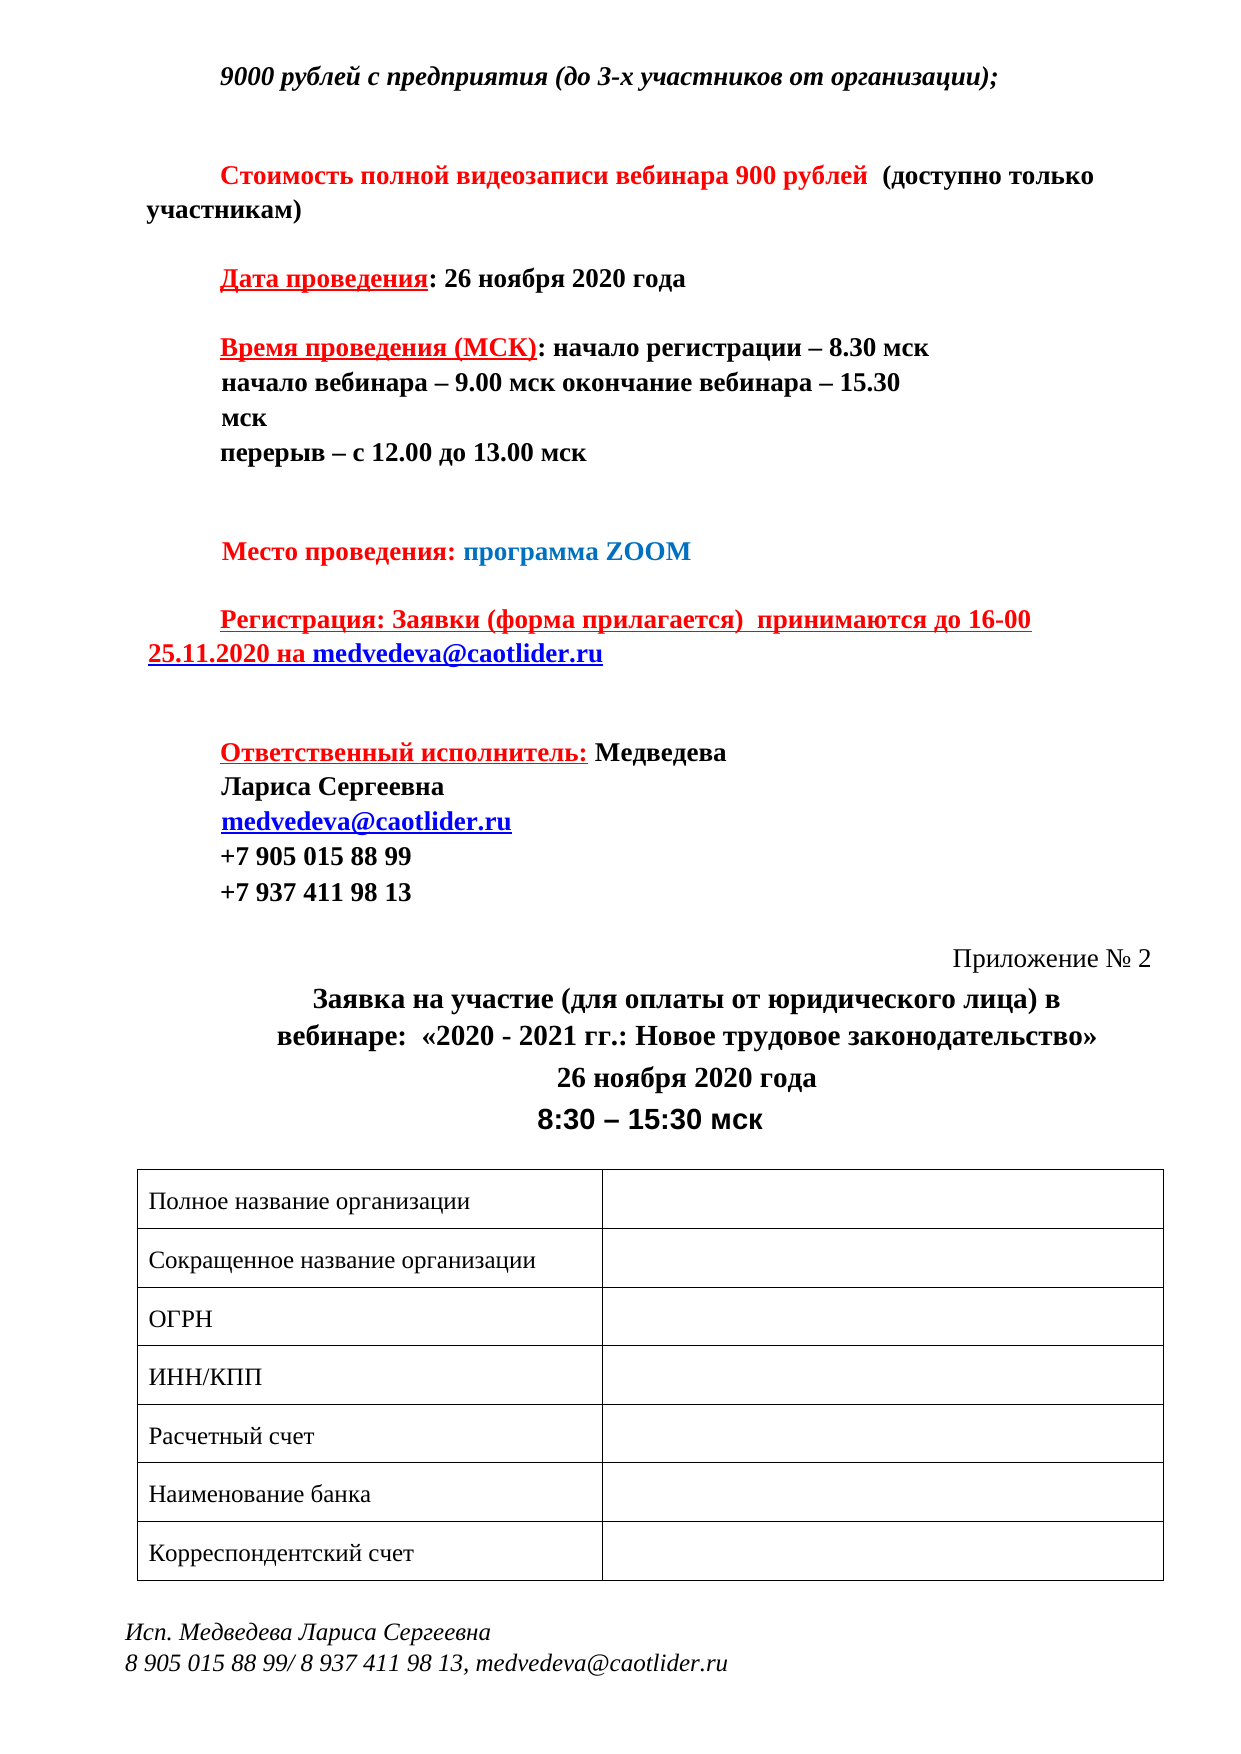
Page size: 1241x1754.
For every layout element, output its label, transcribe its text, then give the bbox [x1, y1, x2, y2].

text 9000 рублей с предприятия (до 3-х участников от организации); [220, 60, 1158, 91]
table_cell [603, 1522, 1163, 1579]
table_cell Наименование банка [138, 1463, 602, 1521]
text перерыв – с 12.00 до 13.00 мск [220, 436, 1158, 467]
text Время проведения (МСК): начало регистрации – 8.30 мск начало вебинара – 9.00 мск окончание вебинара – 15.30 мск [220, 331, 931, 432]
text +7 905 015 88 99 [220, 840, 1158, 872]
table_header Полное название организации [138, 1170, 602, 1228]
table_cell Сокращенное название организации [138, 1229, 602, 1287]
table_cell [603, 1463, 1163, 1521]
table_cell [603, 1288, 1163, 1345]
text Стоимость полной видеозаписи вебинара 900 рублей (доступно только участникам) [146, 159, 1158, 225]
text Место проведения: программа ZOOM [222, 535, 1158, 566]
table_cell Корреспондентский счет [138, 1522, 602, 1579]
table_cell ИНН/КПП [138, 1346, 602, 1404]
text Регистрация: Заявки (форма прилагается) принимаются до 16-00 [220, 603, 1158, 634]
text Приложение № 2 [148, 942, 1152, 973]
table_cell [603, 1229, 1163, 1287]
text 8:30 – 15:30 мск [148, 1102, 1152, 1136]
text Ответственный исполнитель: Медведева Лариса Сергеевна medvedeva@caotlider.ru [220, 736, 728, 836]
table_header [603, 1170, 1163, 1228]
text +7 937 411 98 13 [220, 876, 1158, 907]
text Дата проведения: 26 ноября 2020 года [220, 262, 1158, 293]
text 26 ноября 2020 года [263, 1060, 1110, 1093]
table_cell [603, 1405, 1163, 1462]
text Заявка на участие (для оплаты от юридического лица) в вебинаре: «2020 - 2021 гг.: Новое трудовое законодательство» [263, 982, 1110, 1051]
text 25.11.2020 на medvedeva@caotlider.ru [148, 637, 1158, 668]
table_cell [603, 1346, 1163, 1404]
table_cell ОГРН [138, 1288, 602, 1345]
table_cell Расчетный счет [138, 1405, 602, 1462]
